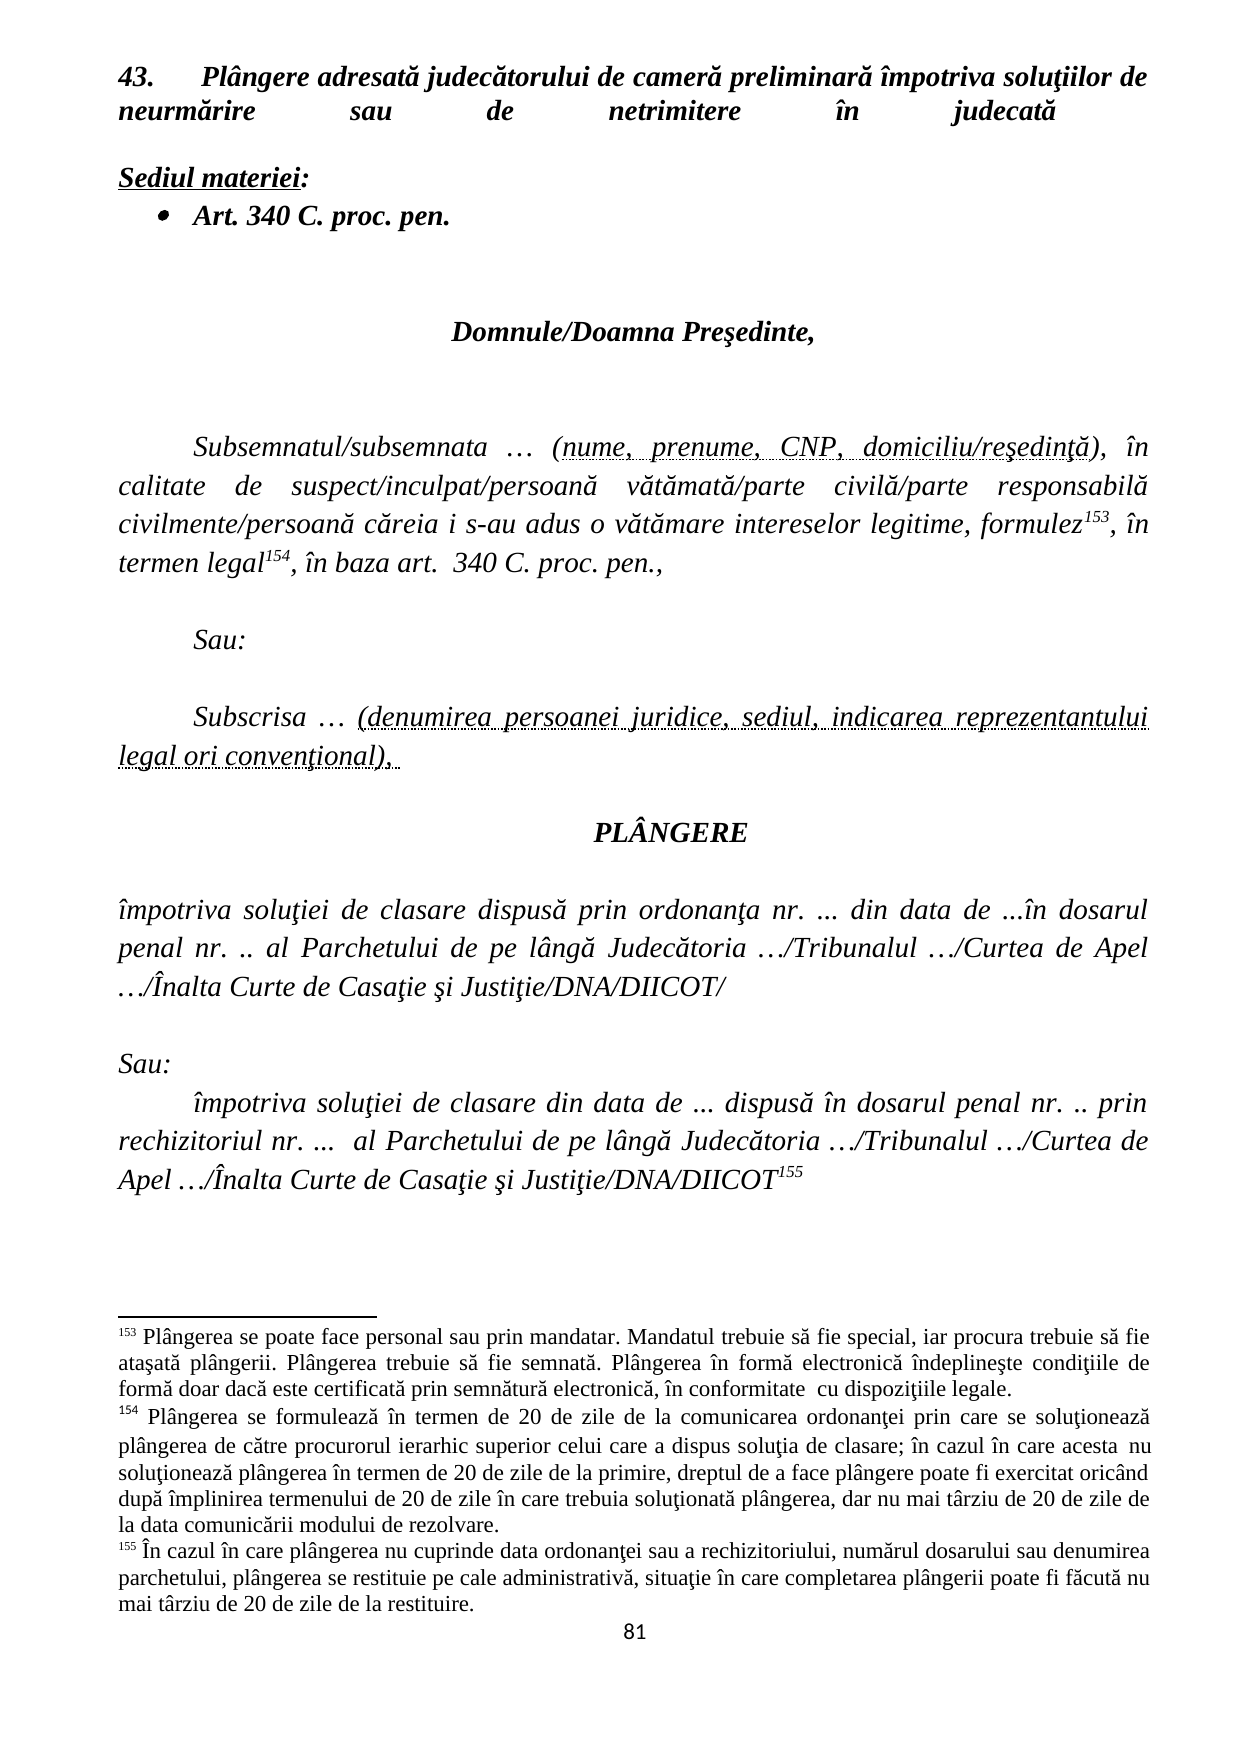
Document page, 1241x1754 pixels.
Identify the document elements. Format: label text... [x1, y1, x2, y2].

text PLÂNGERE [118, 815, 1152, 848]
text Subsemnatul/subsemnata … (nume, prenume, CNP, domiciliu/reşedinţă), în calitate de suspect/inculpat/persoană vătămată/parte civilă/parte responsabilă civilmente/persoană căreia i s-au adus o vătămare intereselor legitime, formulez, în termen legal, în baza art. . proc. pen., [118, 429, 1152, 579]
text împotriva soluţiei de clasare dispusă prin ordonanţa nr. ... din data de ...în dosarul penal nr. .. al Parchetului de pe lângă Judecătoria …/Tribunalul …/Curtea de Apel …/Înalta Curte de Casaţie şi Justiţie/DNA/DIICOT/ [118, 892, 1152, 1003]
text Domnule/Doamna Preşedinte, [118, 314, 1152, 347]
list Art. . proc. pen. [156, 198, 1152, 232]
text Sediul materiei: [118, 160, 1152, 193]
text împotriva soluţiei de clasare din data de ... dispusă în dosarul penal nr. .. prin rechizitoriul nr. ... al Parchetului de pe lângă Judecătoria …/Tribunalul …/Curtea de Apel …/Înalta Curte de Casaţie şi Justiţie/DNA/DIICOT [118, 1085, 1152, 1195]
text Sau: [118, 622, 1152, 656]
subtitle 43. Plângere adresată judecătorului de cameră preliminară împotriva soluţiilor de neurmărire sau de netrimitere în judecată [118, 59, 1152, 160]
text Sau: [118, 1046, 1152, 1080]
text Subscrisa … (denumirea persoanei juridice, sediul, indicarea reprezentantului legal ori convenţional), [118, 699, 1152, 771]
